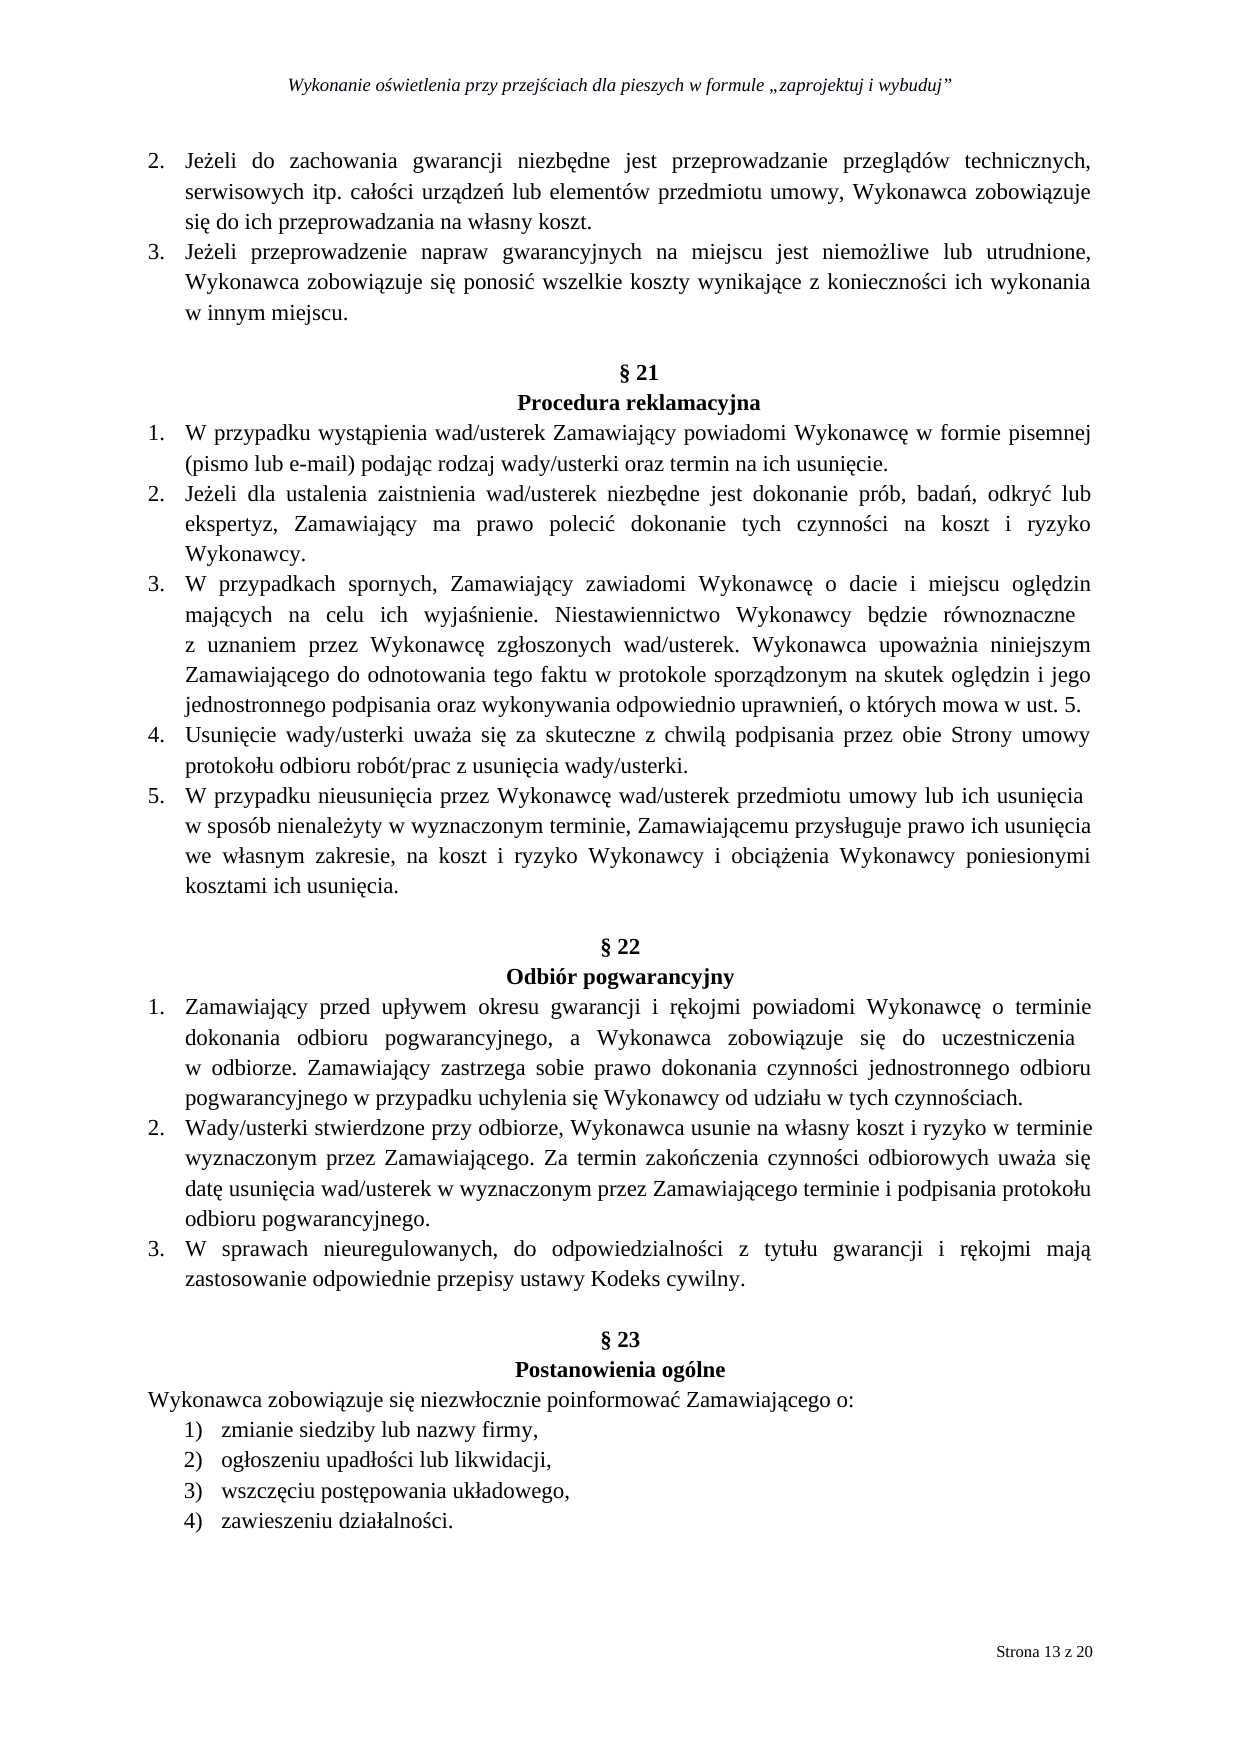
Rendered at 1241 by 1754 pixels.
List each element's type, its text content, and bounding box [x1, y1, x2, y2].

list W sprawach nieuregulowanych, do odpowiedzialności z tytułu gwarancji i rękojmi mają zastosowanie odpowiednie przepisy ustawy Kodeks cywilny. [148, 1235, 1093, 1292]
list wszczęciu postępowania układowego, [183, 1477, 1093, 1503]
list W przypadku nieusunięcia przez Wykonawcę wad/usterek przedmiotu umowy lub ich usunięcia w sposób nienależyty w wyznaczonym terminie, Zamawiającemu przysługuje prawo ich usunięcia we własnym zakresie, na koszt i ryzyko Wykonawcy i obciążenia Wykonawcy poniesionymi kosztami ich usunięcia. [148, 782, 1093, 899]
list Jeżeli przeprowadzenie napraw gwarancyjnych na miejscu jest niemożliwe lub utrudnione, Wykonawca zobowiązuje się ponosić wszelkie koszty wynikające z konieczności ich wykonania w innym miejscu. [148, 238, 1093, 325]
text § 23 [148, 1326, 1093, 1352]
list Jeżeli dla ustalenia zaistnienia wad/usterek niezbędne jest dokonanie prób, badań, odkryć lub ekspertyz, Zamawiający ma prawo polecić dokonanie tych czynności na koszt i ryzyko Wykonawcy. [148, 480, 1093, 567]
list Jeżeli do zachowania gwarancji niezbędne jest przeprowadzanie przeglądów technicznych, serwisowych itp. całości urządzeń lub elementów przedmiotu umowy, Wykonawca zobowiązuje się do ich przeprowadzania na własny koszt. [148, 148, 1093, 234]
list Usunięcie wady/usterki uważa się za skuteczne z chwilą podpisania przez obie Strony umowy protokołu odbioru robót/prac z usunięcia wady/usterki. [148, 722, 1093, 778]
list zawieszeniu działalności. [183, 1507, 1093, 1533]
text § 21 [185, 359, 1093, 385]
text Wykonawca zobowiązuje się niezwłocznie poinformować Zamawiającego o: [148, 1386, 1093, 1412]
text Odbiór pogwarancyjny [148, 963, 1093, 989]
list W przypadku wystąpienia wad/usterek Zamawiający powiadomi Wykonawcę w formie pisemnej (pismo lub e-mail) podając rodzaj wady/usterki oraz termin na ich usunięcie. [148, 419, 1093, 476]
list W przypadkach spornych, Zamawiający zawiadomi Wykonawcę o dacie i miejscu oględzin mających na celu ich wyjaśnienie. Niestawiennictwo Wykonawcy będzie równoznaczne z uznaniem przez Wykonawcę zgłoszonych wad/usterek. Wykonawca upoważnia niniejszym Zamawiającego do odnotowania tego faktu w protokole sporządzonym na skutek oględzin i jego jednostronnego podpisania oraz wykonywania odpowiednio uprawnień, o których mowa w ust. 5. [148, 571, 1093, 718]
text Procedura reklamacyjna [185, 389, 1093, 416]
list ogłoszeniu upadłości lub likwidacji, [183, 1447, 1093, 1473]
list Wady/usterki stwierdzone przy odbiorze, Wykonawca usunie na własny koszt i ryzyko w terminie wyznaczonym przez Zamawiającego. Za termin zakończenia czynności odbiorowych uważa się datę usunięcia wad/usterek w wyznaczonym przez Zamawiającego terminie i podpisania protokołu odbioru pogwarancyjnego. [148, 1114, 1093, 1231]
text § 22 [148, 933, 1093, 959]
list Zamawiający przed upływem okresu gwarancji i rękojmi powiadomi Wykonawcę o terminie dokonania odbioru pogwarancyjnego, a Wykonawca zobowiązuje się do uczestniczenia w odbiorze. Zamawiający zastrzega sobie prawo dokonania czynności jednostronnego odbioru pogwarancyjnego w przypadku uchylenia się Wykonawcy od udziału w tych czynnościach. [148, 993, 1093, 1110]
text Postanowienia ogólne [148, 1356, 1093, 1382]
list zmianie siedziby lub nazwy firmy, [183, 1416, 1093, 1443]
